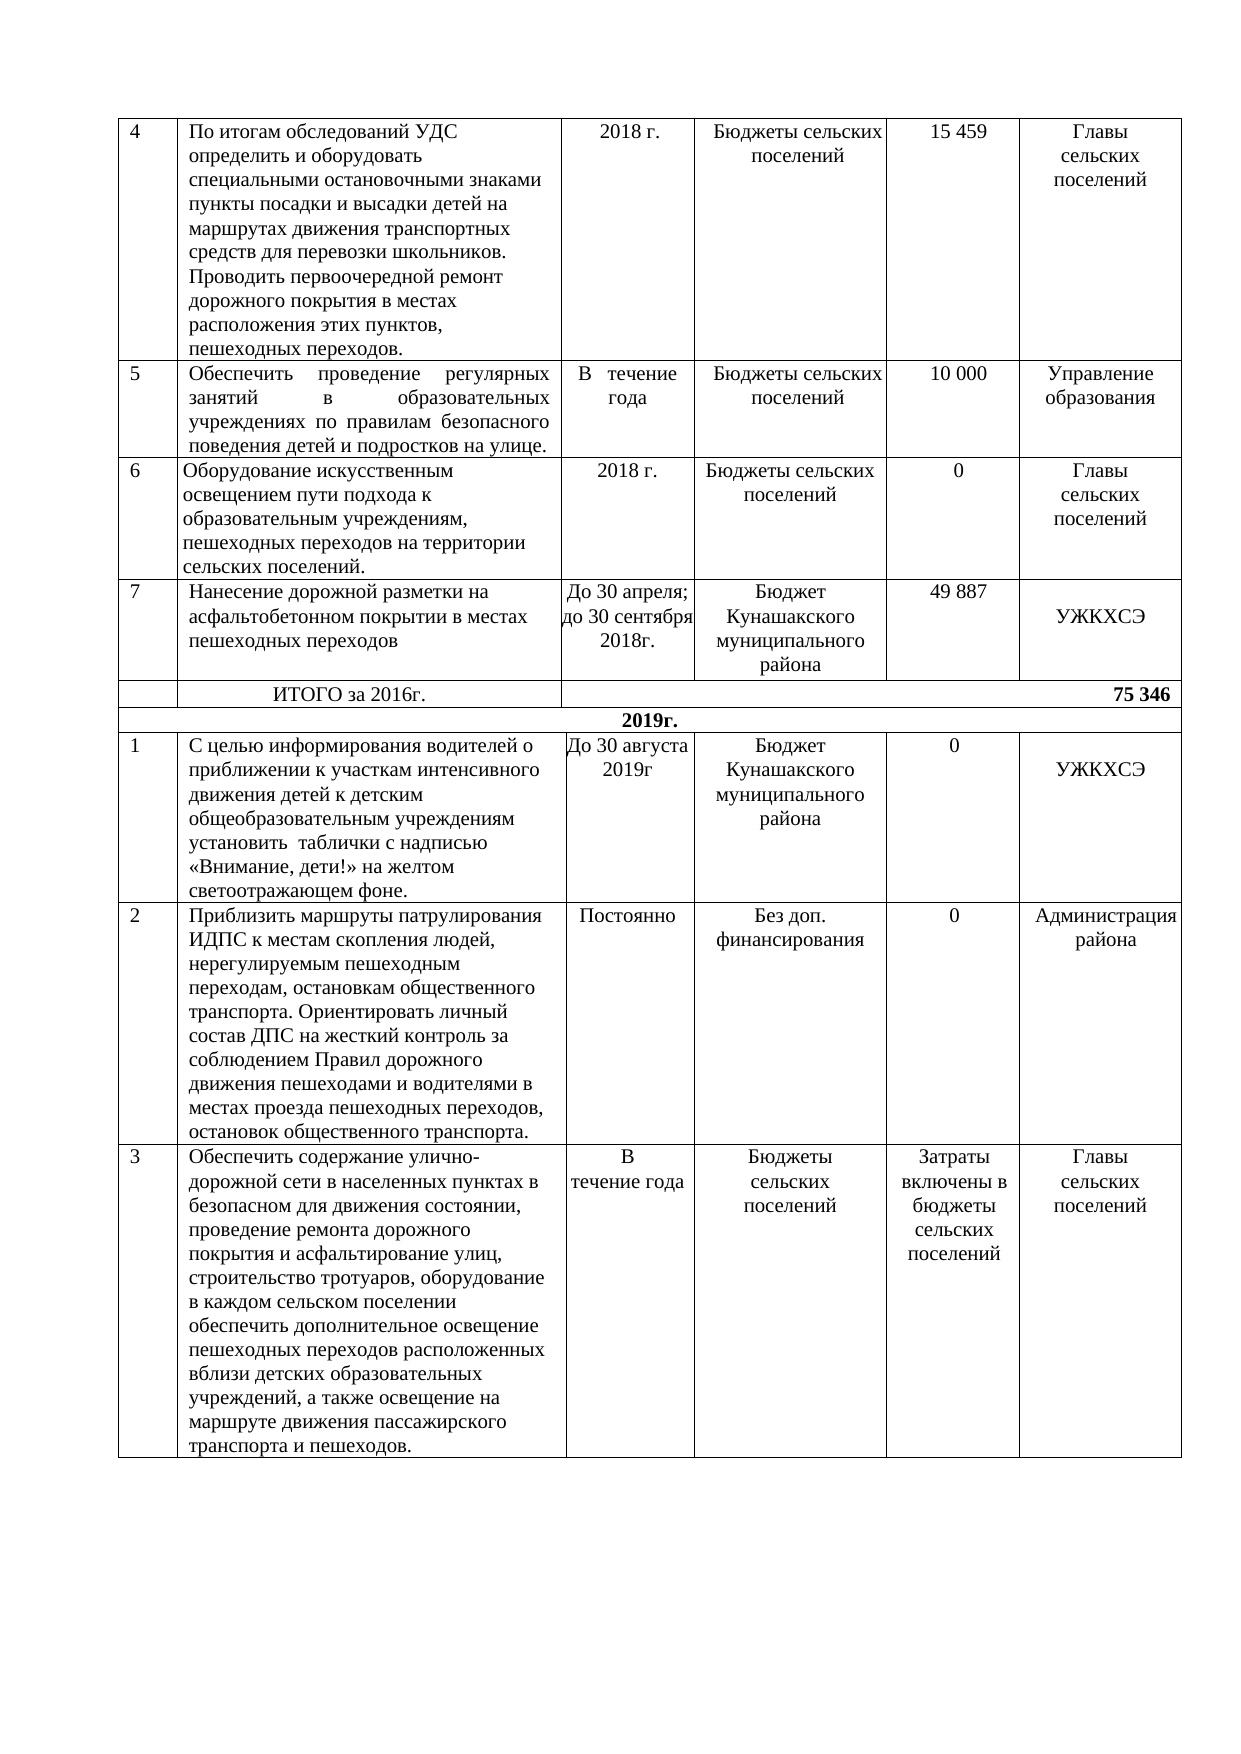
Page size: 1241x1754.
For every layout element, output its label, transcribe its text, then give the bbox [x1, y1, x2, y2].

table_cell До 30 августа 2019г [567, 733, 694, 902]
table_cell Оборудование искусственным освещением пути подхода к образовательным учреждениям, пешеходных переходов на территории сельских поселений. [178, 458, 561, 578]
table_cell 1 [119, 733, 177, 902]
table_cell Администрация района [1020, 903, 1181, 1143]
table_cell 15 459 [887, 119, 1019, 360]
table_cell 49 887 [887, 580, 1019, 680]
table_cell УЖКХСЭ [1020, 580, 1181, 680]
table_cell Бюджеты сельских поселений [695, 458, 886, 578]
table_cell УЖКХСЭ [1020, 733, 1181, 902]
table_cell В течение года [562, 361, 694, 457]
table_cell 3 [119, 1145, 177, 1457]
table_cell Постоянно [567, 903, 694, 1143]
table_cell 7 [119, 580, 177, 680]
table_cell По итогам обследований УДС определить и оборудовать специальными остановочными знаками пункты посадки и высадки детей на маршрутах движения транспортных средств для перевозки школьников. Проводить первоочередной ремонт дорожного покрытия в местах расположения этих пунктов, пешеходных переходов. [178, 119, 561, 360]
table_cell ИТОГО за 2016г. [178, 681, 561, 707]
table_cell Без доп. финансирования [695, 903, 886, 1143]
table_cell 0 [887, 733, 1019, 902]
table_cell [1020, 119, 1181, 360]
table_cell Бюджеты сельских поселений [695, 1145, 886, 1457]
table_cell В течение года [567, 1145, 694, 1457]
table_cell 2019г. [119, 708, 1181, 732]
table_cell 10 000 [887, 361, 1019, 457]
table_cell Затраты включены в бюджеты сельских поселений [887, 1145, 1019, 1457]
table_cell С целью информирования водителей о приближении к участкам интенсивного движения детей к детским общеобразовательным учреждениям установить таблички с надписью «Внимание, дети!» на желтом светоотражающем фоне. [178, 733, 566, 902]
table_cell 75 346 [562, 681, 1181, 707]
table_cell 4 [119, 119, 177, 360]
table_cell Главы сельских поселений [1020, 1145, 1181, 1457]
table_cell Бюджет Кунашакского муниципального района [695, 580, 886, 680]
table_cell 0 [887, 458, 1019, 578]
table_cell 2018 г. [562, 119, 694, 360]
table_cell Обеспечить содержание улично-дорожной сети в населенных пунктах в безопасном для движения состоянии, проведение ремонта дорожного покрытия и асфальтирование улиц, строительство тротуаров, оборудование в каждом сельском поселении обеспечить дополнительное освещение пешеходных переходов расположенных вблизи детских образовательных учреждений, а также освещение на маршруте движения пассажирского транспорта и пешеходов. [178, 1145, 566, 1457]
table_cell Управление образования [1020, 361, 1181, 457]
table_cell Бюджеты сельских поселений [695, 361, 886, 457]
table_cell 0 [887, 903, 1019, 1143]
table_cell 5 [119, 361, 177, 457]
table_cell 2018 г. [562, 458, 694, 578]
table_cell [119, 681, 177, 707]
table_cell Бюджет Кунашакского муниципального района [695, 733, 886, 902]
table_cell Обеспечить проведение регулярных занятий в образовательных учреждениях по правилам безопасного поведения детей и подростков на улице. [178, 361, 561, 457]
table_cell 6 [119, 458, 177, 578]
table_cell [695, 119, 886, 360]
table_cell 2 [119, 903, 177, 1143]
table_cell Главы сельских поселений [1020, 458, 1181, 578]
table_cell До 30 апреля; до 30 сентября 2018г. [562, 580, 694, 680]
table_cell Приблизить маршруты патрулирования ИДПС к местам скопления людей, нерегулируемым пешеходным переходам, остановкам общественного транспорта. Ориентировать личный состав ДПС на жесткий контроль за соблюдением Правил дорожного движения пешеходами и водителями в местах проезда пешеходных переходов, остановок общественного транспорта. [178, 903, 566, 1143]
table_cell Нанесение дорожной разметки на асфальтобетонном покрытии в местах пешеходных переходов [178, 580, 561, 680]
